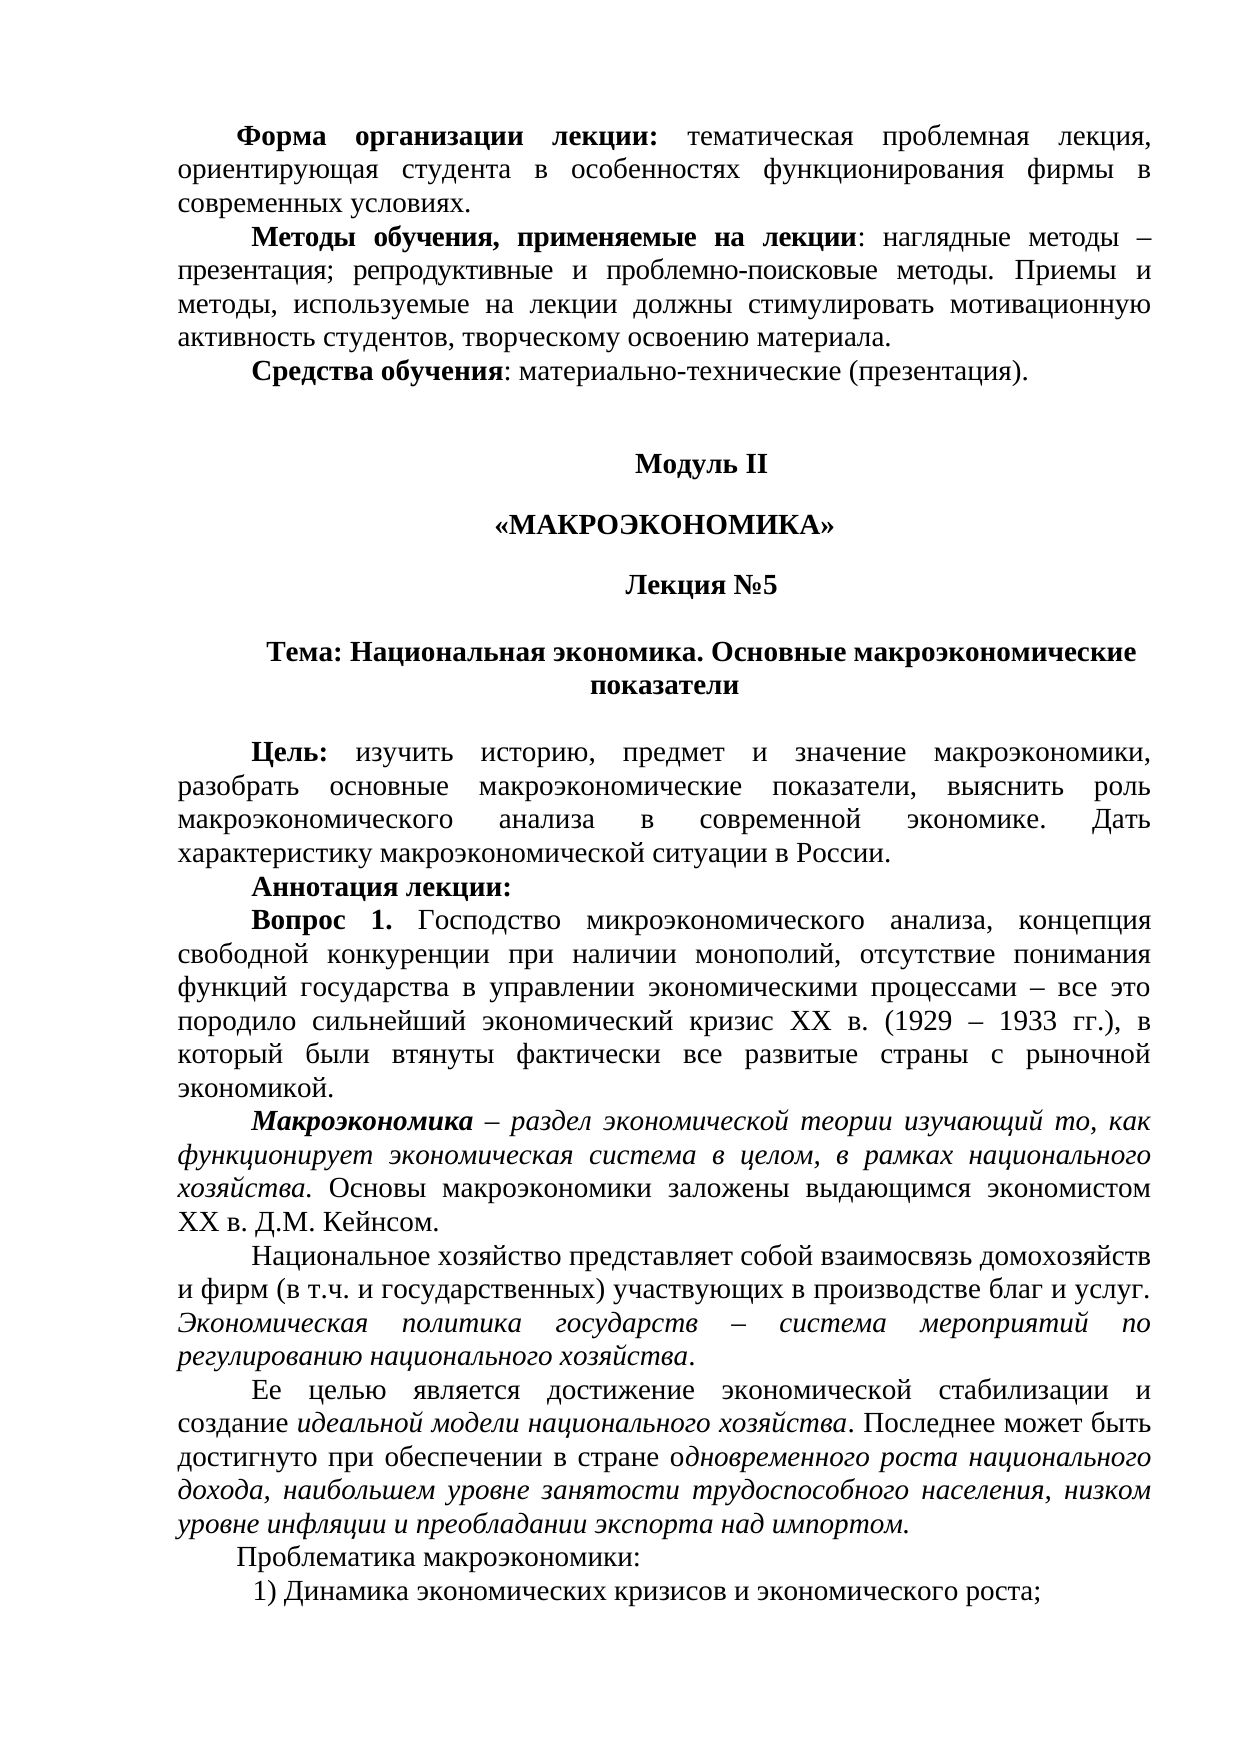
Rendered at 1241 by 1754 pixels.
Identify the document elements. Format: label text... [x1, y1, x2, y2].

text Национальное хозяйство представляет собой взаимосвязь домохозяйств и фирм (в т.ч. и государственных) участвующих в производстве благ и услуг. Экономическая политика государств – система мероприятий по регулированию национального хозяйства. [177, 1238, 1152, 1372]
text Модуль II [177, 446, 1152, 479]
text Макроэкономика – раздел экономической теории изучающий то, как функционирует экономическая система в целом, в рамках национального хозяйства. Основы макроэкономики заложены выдающимся экономистом ХХ в. Д.М. Кейнсом. [177, 1103, 1152, 1238]
text Средства обучения: материально-технические (презентация). [177, 353, 1152, 386]
text Аннотация лекции: [177, 869, 1152, 902]
text Вопрос 1. Господство микроэкономического анализа, концепция свободной конкуренции при наличии монополий, отсутствие понимания функций государства в управлении экономическими процессами – все это породило сильнейший экономический кризис ХХ в. (1929 – 1933 гг.), в который были втянуты фактически все развитые страны с рыночной экономикой. [177, 902, 1152, 1103]
text Тема: Национальная экономика. Основные макроэкономические показатели [177, 634, 1152, 701]
text «МАКРОЭКОНОМИКА» [177, 507, 1152, 541]
text Ее целью является достижение экономической стабилизации и создание идеальной модели национального хозяйства. Последнее может быть достигнуто при обеспечении в стране одновременного роста национального дохода, наибольшем уровне занятости трудоспособного населения, низком уровне инфляции и преобладании экспорта над импортом. [177, 1372, 1152, 1539]
text Цель: изучить историю, предмет и значение макроэкономики, разобрать основные макроэкономические показатели, выяснить роль макроэкономического анализа в современной экономике. Дать характеристику макроэкономической ситуации в России. [177, 734, 1152, 869]
text Проблематика макроэкономики: [177, 1539, 1152, 1573]
text Форма организации лекции: тематическая проблемная лекция, ориентирующая студента в особенностях функционирования фирмы в современных условиях. [177, 118, 1152, 219]
text 1) Динамика экономических кризисов и экономического роста; [252, 1573, 1152, 1607]
text Лекция №5 [177, 567, 1152, 600]
text Методы обучения, применяемые на лекции: наглядные методы – презентация; репродуктивные и проблемно-поисковые методы. Приемы и методы, используемые на лекции должны стимулировать мотивационную активность студентов, творческому освоению материала. [177, 219, 1152, 353]
